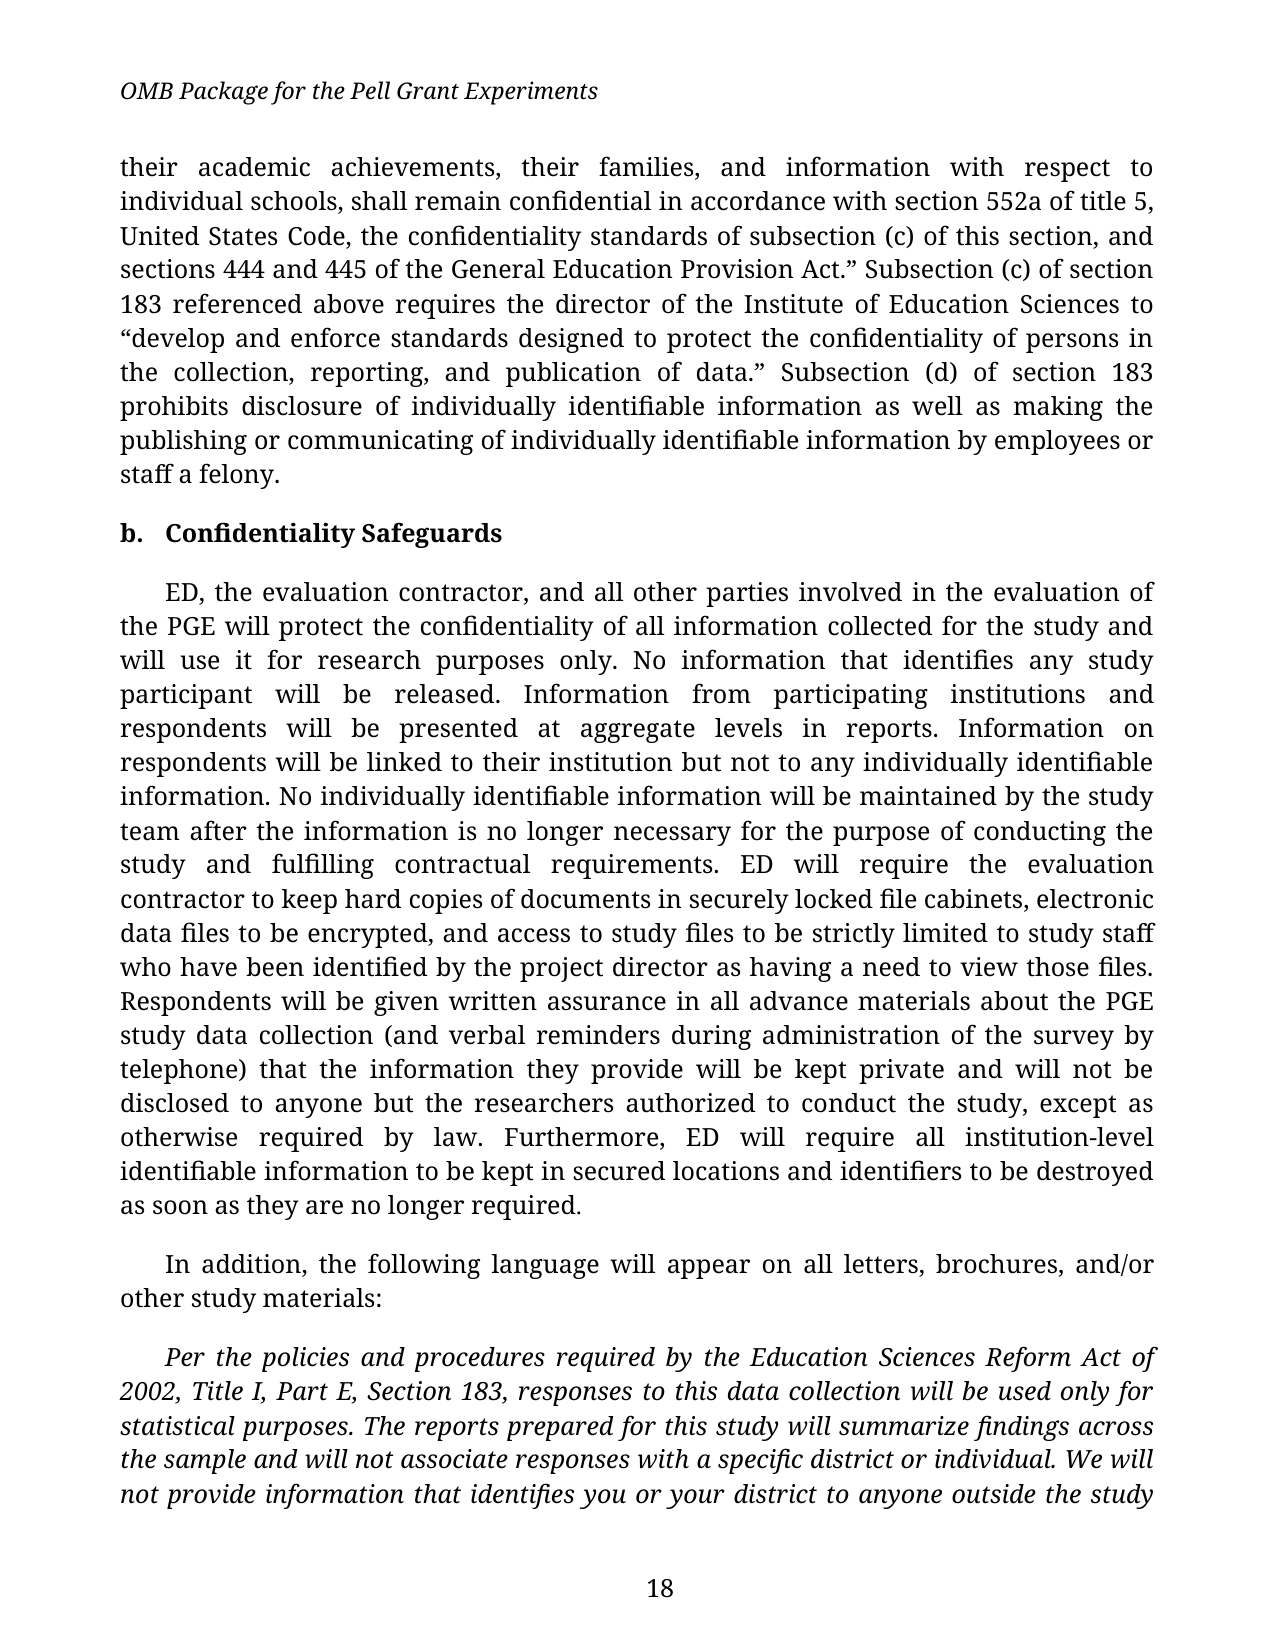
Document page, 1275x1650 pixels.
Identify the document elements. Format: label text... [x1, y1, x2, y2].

subtitle b. Confidentiality Safeguards [120, 516, 1155, 550]
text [120, 1340, 1155, 1510]
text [120, 150, 1155, 491]
text ED, the evaluation contractor, and all other parties involved in the evaluation of the PGE will protect the confidentiality of all information collected for the study and will use it for research purposes only. No information that identifies any study participant will be released. Information from participating institutions and respondents will be presented at aggregate levels in reports. Information on respondents will be linked to their institution but not to any individually identifiable information. No individually identifiable information will be maintained by the study team after the information is no longer necessary for the purpose of conducting the study and fulfilling contractual requirements. ED will require the evaluation contractor to keep hard copies of documents in securely locked file cabinets, electronic data files to be encrypted, and access to study files to be strictly limited to study staff who have been identified by the project director as having a need to view those files. Respondents will be given written assurance in all advance materials about the PGE study data collection (and verbal reminders during administration of the survey by telephone) that the information they provide will be kept private and will not be disclosed to anyone but the researchers authorized to conduct the study, except as otherwise required by law. Furthermore, ED will require all institution-level identifiable information to be kept in secured locations and identifiers to be destroyed as soon as they are no longer required. [120, 575, 1155, 1222]
text In addition, the following language will appear on all letters, brochures, and/or other study materials: [120, 1247, 1155, 1315]
